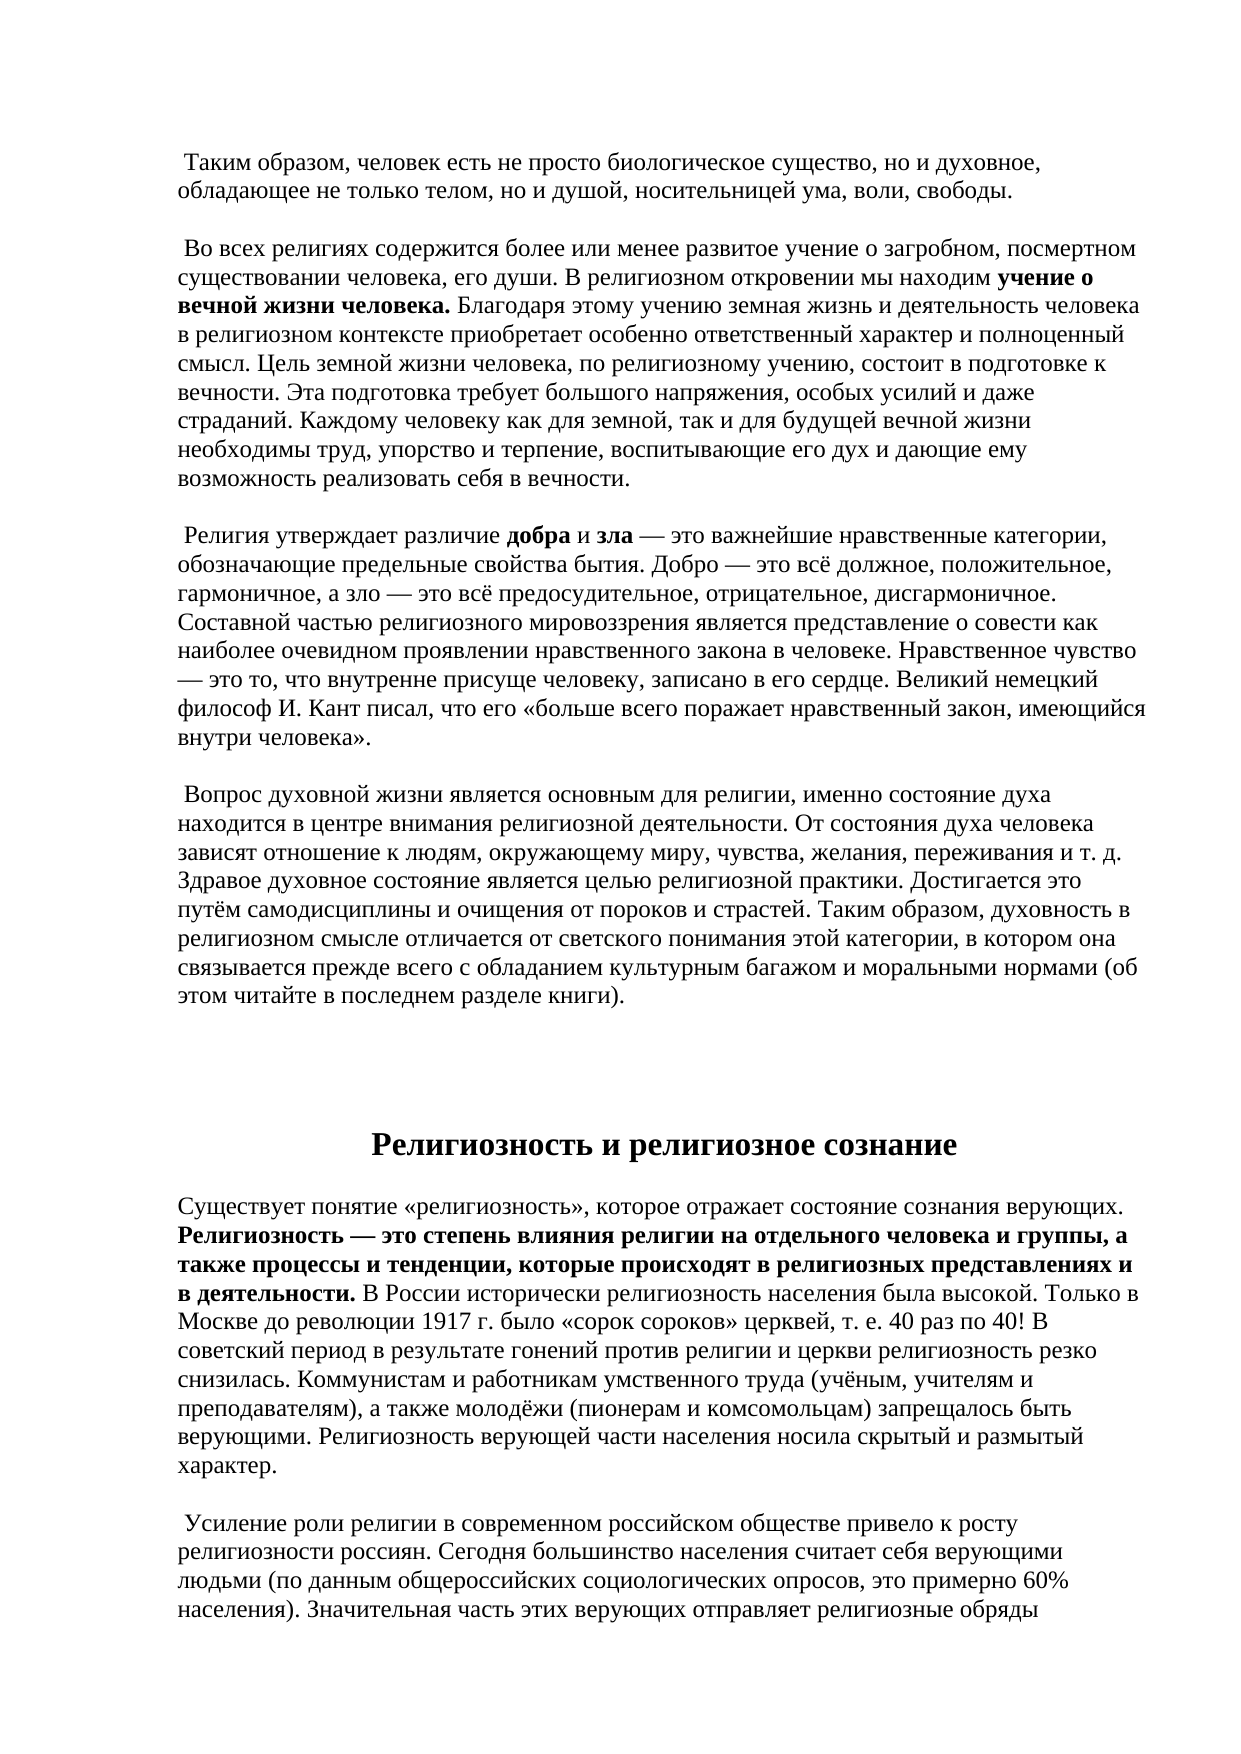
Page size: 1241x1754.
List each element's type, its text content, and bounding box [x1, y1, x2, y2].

text Вопрос духовной жизни является основным для религии, именно состояние духа находится в центре внимания религиозной деятельности. От состояния духа человека зависят отношение к людям, окружающему миру, чувства, желания, переживания и т. д. Здравое духовное состояние является целью религиозной практики. Достигается это путём самодисциплины и очищения от пороков и страстей. Таким образом, духовность в религиозном смысле отличается от светского понимания этой категории, в котором она связывается прежде всего с обладанием культурным багажом и моральными нормами (об этом читайте в последнем разделе книги). [177, 779, 1152, 1009]
text Таким образом, человек есть не просто биологическое существо, но и духовное, обладающее не только телом, но и душой, носительницей ума, воли, свободы. [177, 147, 1152, 204]
text Религия утверждает различие добра и зла — это важнейшие нравственные категории, обозначающие предельные свойства бытия. Добро — это всё должное, положительное, гармоничное, а зло — это всё предосудительное, отрицательное, дисгармоничное. Составной частью религиозного мировоззрения является представление о совести как наиболее очевидном проявлении нравственного закона в человеке. Нравственное чувство — это то, что внутренне присуще человеку, записано в его сердце. Великий немецкий философ И. Кант писал, что его «больше всего поражает нравственный закон, имеющийся внутри человека». [177, 521, 1152, 751]
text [177, 1508, 1152, 1623]
text Существует понятие «религиозность», которое отражает состояние сознания верующих. Религиозность — это степень влияния религии на отдельного человека и группы, а также процессы и тенденции, которые происходят в религиозных представлениях и в деятельности. В России исторически религиозность населения была высокой. Только в Москве до революции 1917 г. было «сорок сороков» церквей, т. е. 40 раз по 40! В советский период в результате гонений против религии и церкви религиозность резко снизилась. Коммунистам и работникам умственного труда (учёным, учителям и преподавателям), а также молодёжи (пионерам и комсомольцам) запрещалось быть верующими. Религиозность верующей части населения носила скрытый и размытый характер. [177, 1191, 1152, 1479]
text Во всех религиях содержится более или менее развитое учение о загробном, посмертном существовании человека, его души. В религиозном откровении мы находим учение о вечной жизни человека. Благодаря этому учению земная жизнь и деятельность человека в религиозном контексте приобретает особенно ответственный характер и полноценный смысл. Цель земной жизни человека, по религиозному учению, состоит в подготовке к вечности. Эта подготовка требует большого напряжения, особых усилий и даже страданий. Каждому человеку как для земной, так и для будущей вечной жизни необходимы труд, упорство и терпение, воспитывающие его дух и дающие ему возможность реализовать себя в вечности. [177, 233, 1152, 492]
text Религиозность и религиозное сознание [177, 1124, 1152, 1163]
